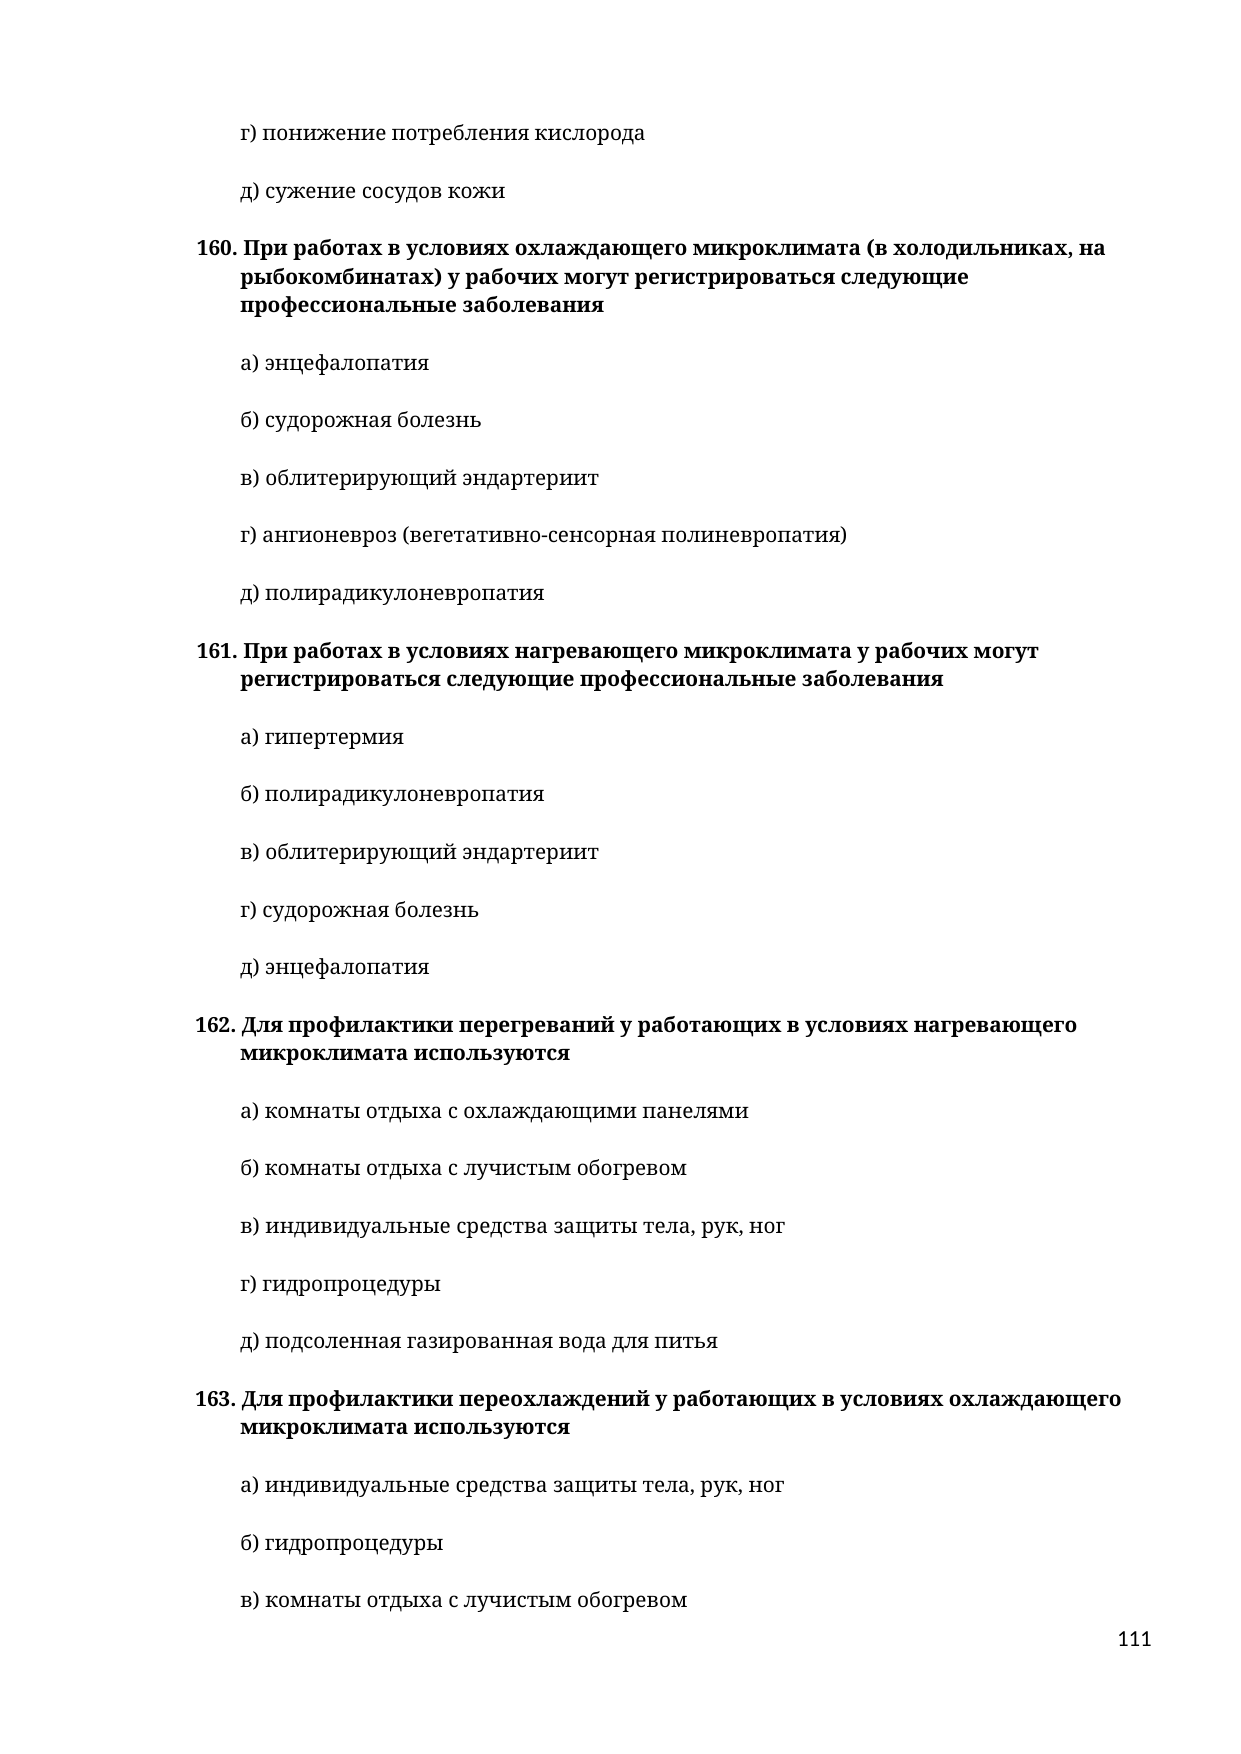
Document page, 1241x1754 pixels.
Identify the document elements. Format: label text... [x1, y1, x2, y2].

text д) полирадикулоневропатия [240, 578, 1152, 607]
text 161. При работах в условиях нагревающего микроклимата у рабочих могут регистрироваться следующие профессиональные заболевания [197, 636, 1152, 693]
text б) полирадикулоневропатия [240, 779, 1152, 808]
text в) облитерирующий эндартериит [240, 837, 1152, 866]
text г) ангионевроз (вегетативно-сенсорная полиневропатия) [240, 521, 1152, 549]
text а) энцефалопатия [240, 348, 1152, 376]
text 160. При работах в условиях охлаждающего микроклимата (в холодильниках, на рыбокомбинатах) у рабочих могут регистрироваться следующие профессиональные заболевания [197, 233, 1152, 319]
text в) индивидуальные средства защиты тела, рук, ног [240, 1211, 1152, 1239]
text д) подсоленная газированная вода для питья [240, 1326, 1152, 1355]
text в) облитерирующий эндартериит [240, 463, 1152, 491]
text б) судорожная болезнь [240, 405, 1152, 434]
text г) гидропроцедуры [240, 1269, 1152, 1297]
text 163. Для профилактики переохлаждений у работающих в условиях охлаждающего микроклимата используются [195, 1384, 1152, 1441]
text а) индивидуальные средства защиты тела, рук, ног [240, 1470, 1152, 1498]
text д) энцефалопатия [240, 952, 1152, 981]
text 162. Для профилактики перегреваний у работающих в условиях нагревающего микроклимата используются [195, 1010, 1152, 1067]
text д) сужение сосудов кожи [240, 176, 1152, 204]
text г) понижение потребления кислорода [240, 118, 1152, 147]
text б) комнаты отдыха с лучистым обогревом [240, 1153, 1152, 1182]
text а) комнаты отдыха с охлаждающими панелями [240, 1096, 1152, 1124]
text б) гидропроцедуры [240, 1528, 1152, 1556]
text а) гипертермия [240, 722, 1152, 750]
text г) судорожная болезнь [240, 895, 1152, 923]
text в) комнаты отдыха с лучистым обогревом [240, 1585, 1152, 1614]
